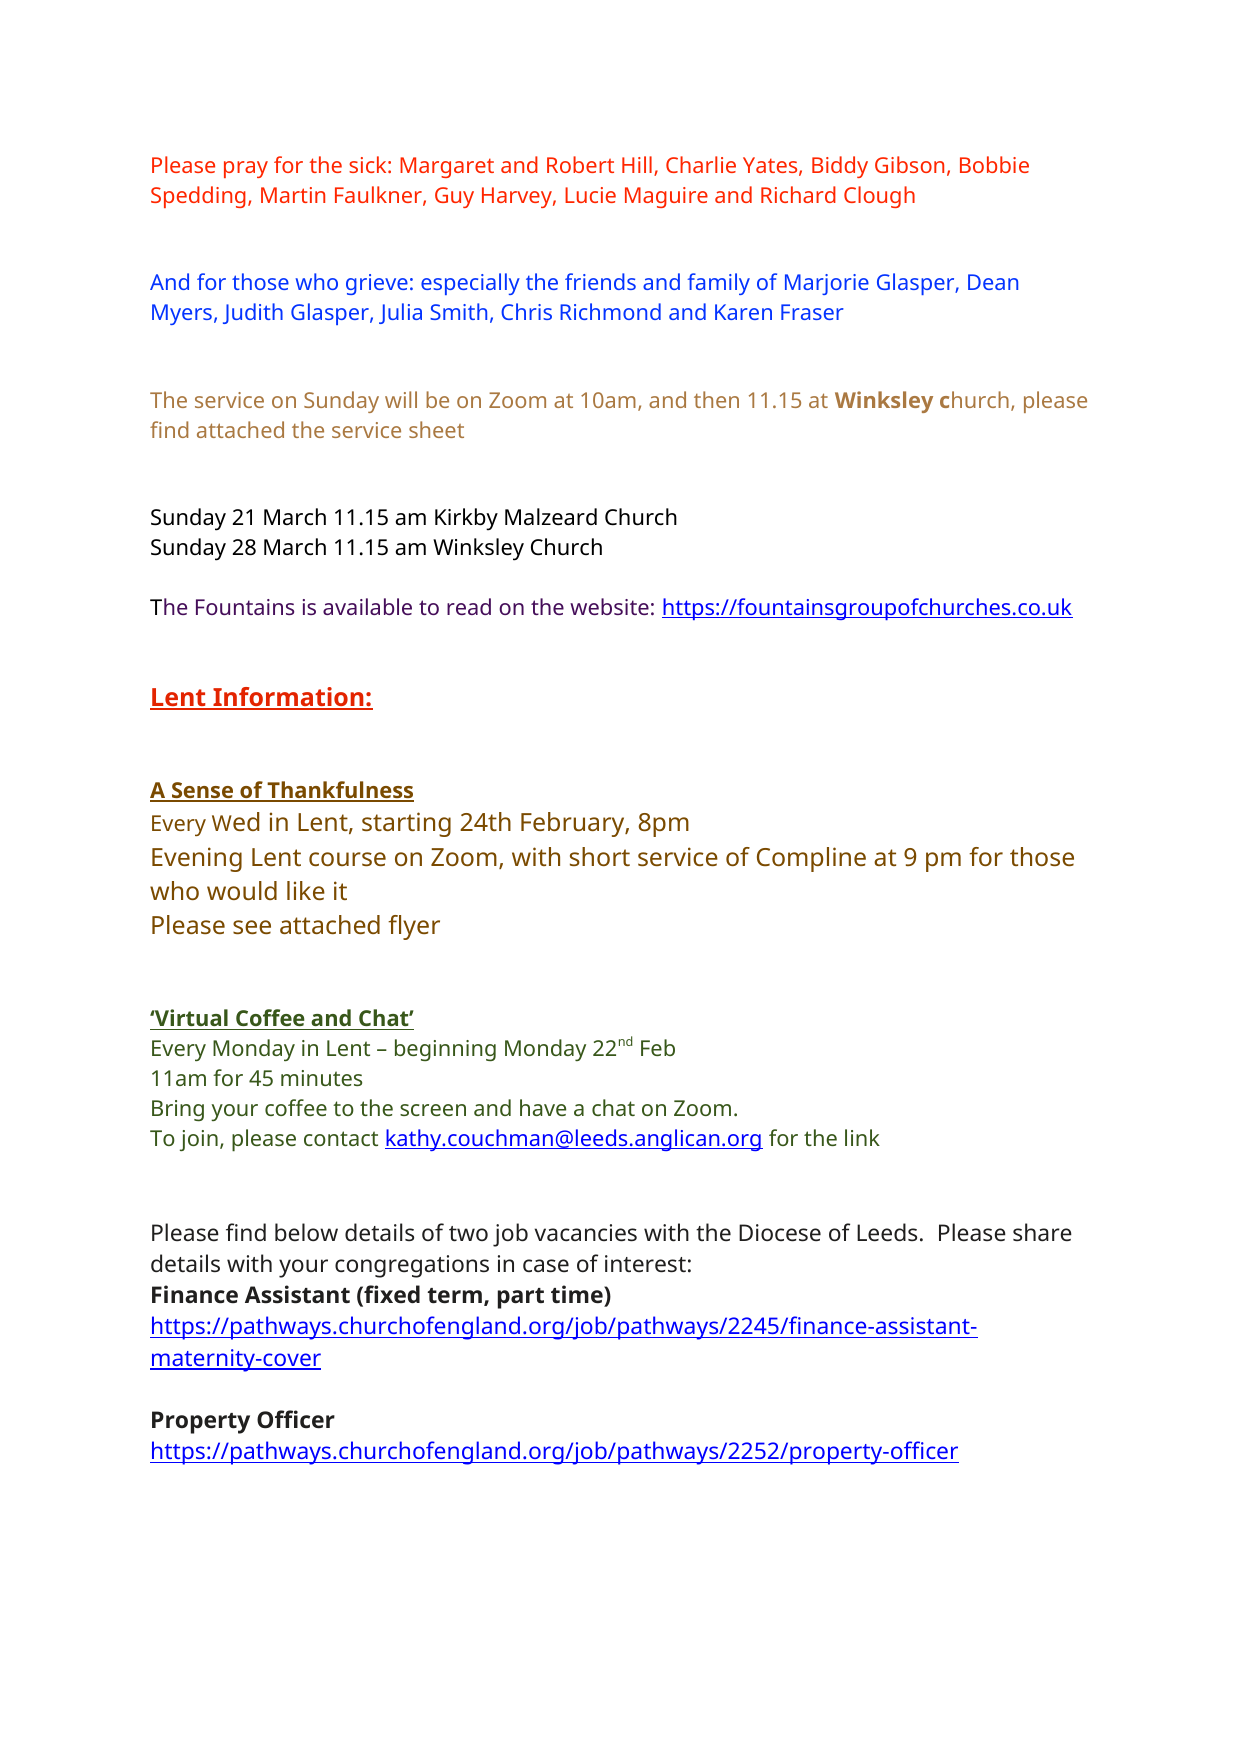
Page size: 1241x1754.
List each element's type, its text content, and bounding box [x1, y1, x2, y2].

text A Sense of Thankfulness [150, 775, 1090, 805]
text https://pathways.churchofengland.org/job/pathways/2252/property-officer [150, 1435, 1090, 1467]
text Evening Lent course on Zoom, with short service of Compline at 9 pm for those who would like it [150, 839, 1090, 907]
text Lent Information: [150, 679, 1090, 713]
text Finance Assistant (fixed term, part time) [150, 1279, 1090, 1310]
text Sunday 28 March 11.15 am Winksley Church [150, 532, 1090, 562]
text ‘Virtual Coffee and Chat’ [150, 1003, 1090, 1033]
text Bring your coffee to the screen and have a chat on Zoom. [150, 1093, 1090, 1123]
text And for those who grieve: especially the friends and family of Marjorie Glasper, Dean Myers, Judith Glasper, Julia Smith, Chris Richmond and Karen Fraser [150, 267, 1090, 327]
text Please find below details of two job vacancies with the Diocese of Leeds. Please share details with your congregations in case of interest: [150, 1217, 1090, 1279]
text The service on Sunday will be on Zoom at 10am, and then 11.15 at Winksley church, please find attached the service sheet [150, 385, 1090, 444]
text To join, please contact kathy.couchman@leeds.anglican.org for the link [150, 1123, 1090, 1152]
text https://pathways.churchofengland.org/job/pathways/2245/finance-assistant-maternity-cover [150, 1310, 1090, 1373]
text Every Monday in Lent – beginning Monday 22nd Feb 11am for 45 minutes [150, 1033, 1090, 1093]
text Please see attached flyer [150, 907, 1090, 941]
text Every Wed in Lent, starting 24th February, 8pm [150, 805, 1090, 839]
text Sunday 21 March 11.15 am Kirkby Malzeard Church [150, 502, 1090, 532]
text Property Officer [150, 1404, 1090, 1435]
text The Fountains is available to read on the website: https://fountainsgroupofchurches.co.uk [150, 592, 1090, 621]
text Please pray for the sick: Margaret and Robert Hill, Charlie Yates, Biddy Gibson, Bobbie Spedding, Martin Faulkner, Guy Harvey, Lucie Maguire and Richard Clough [150, 150, 1090, 209]
